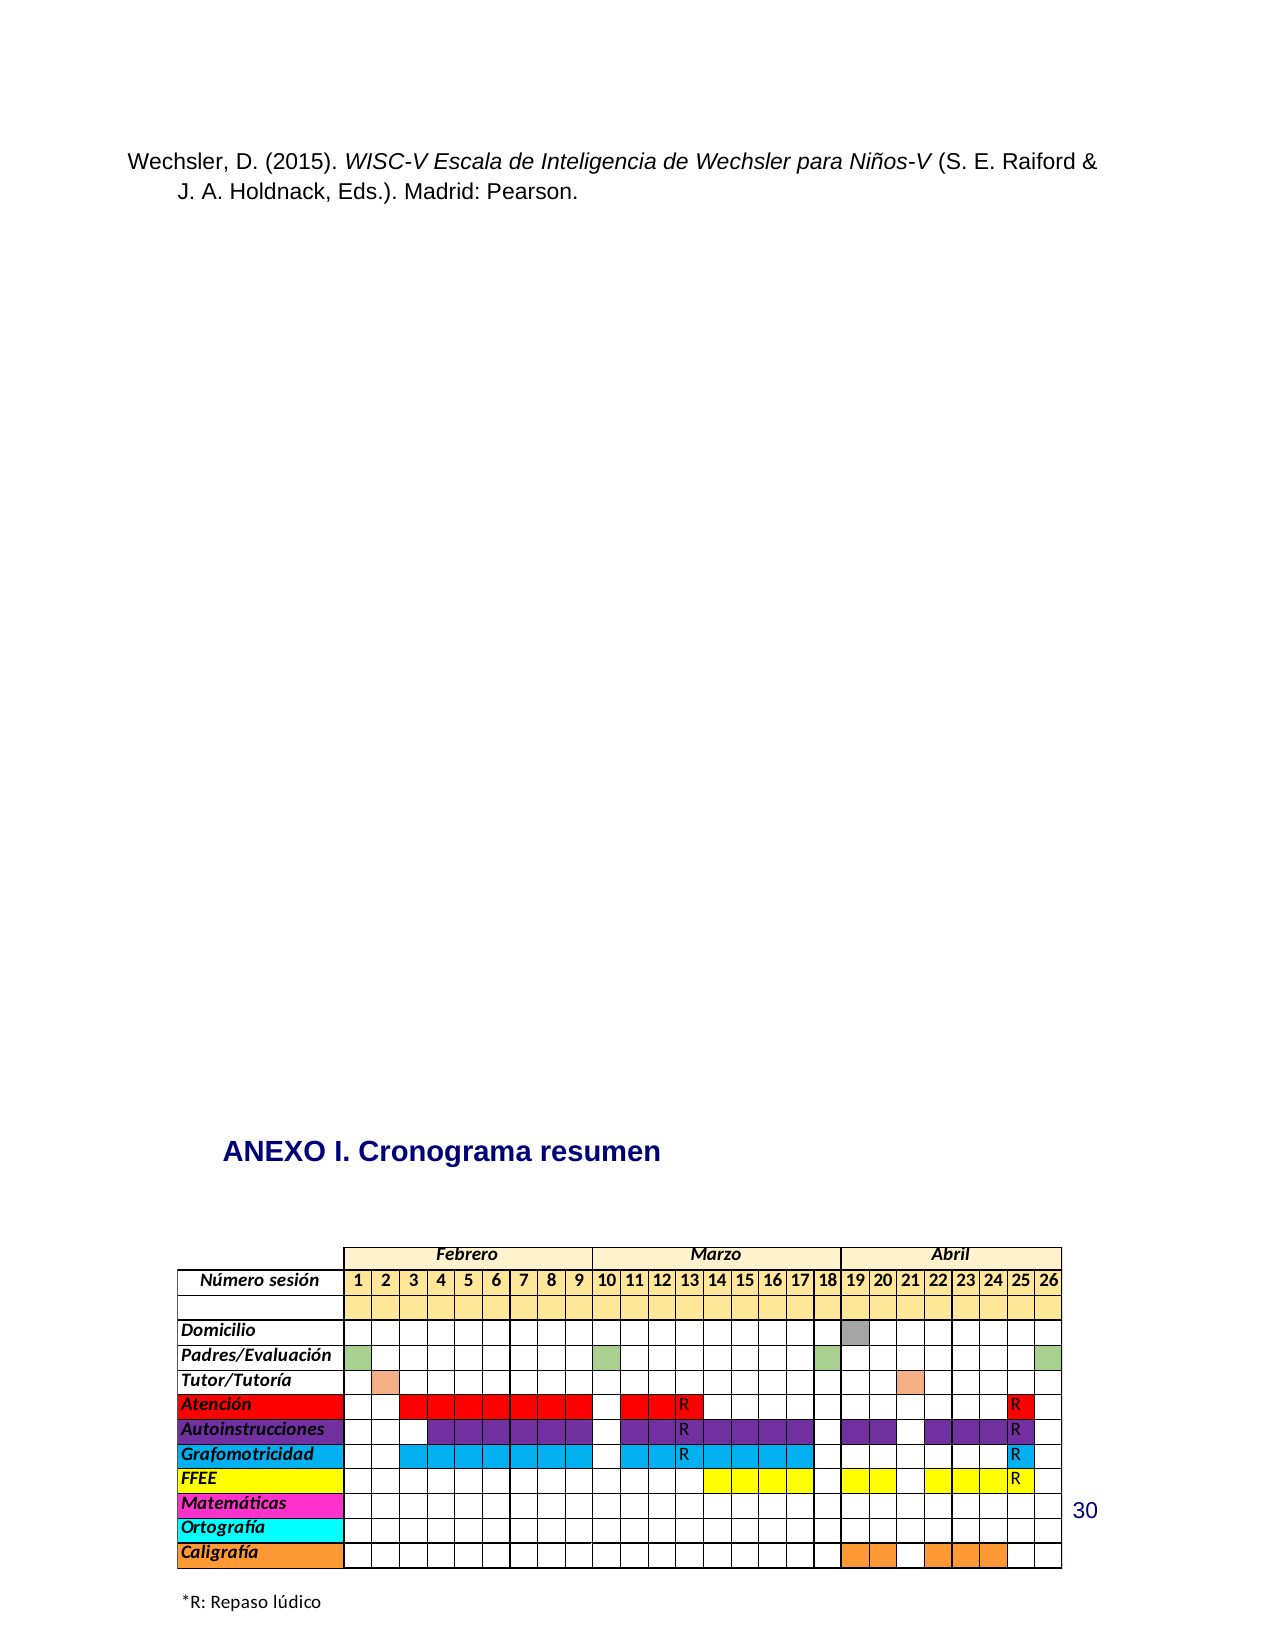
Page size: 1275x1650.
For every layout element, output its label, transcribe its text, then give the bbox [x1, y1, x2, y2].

subtitle ANEXO I. Cronograma resumen [222, 1134, 1098, 1168]
